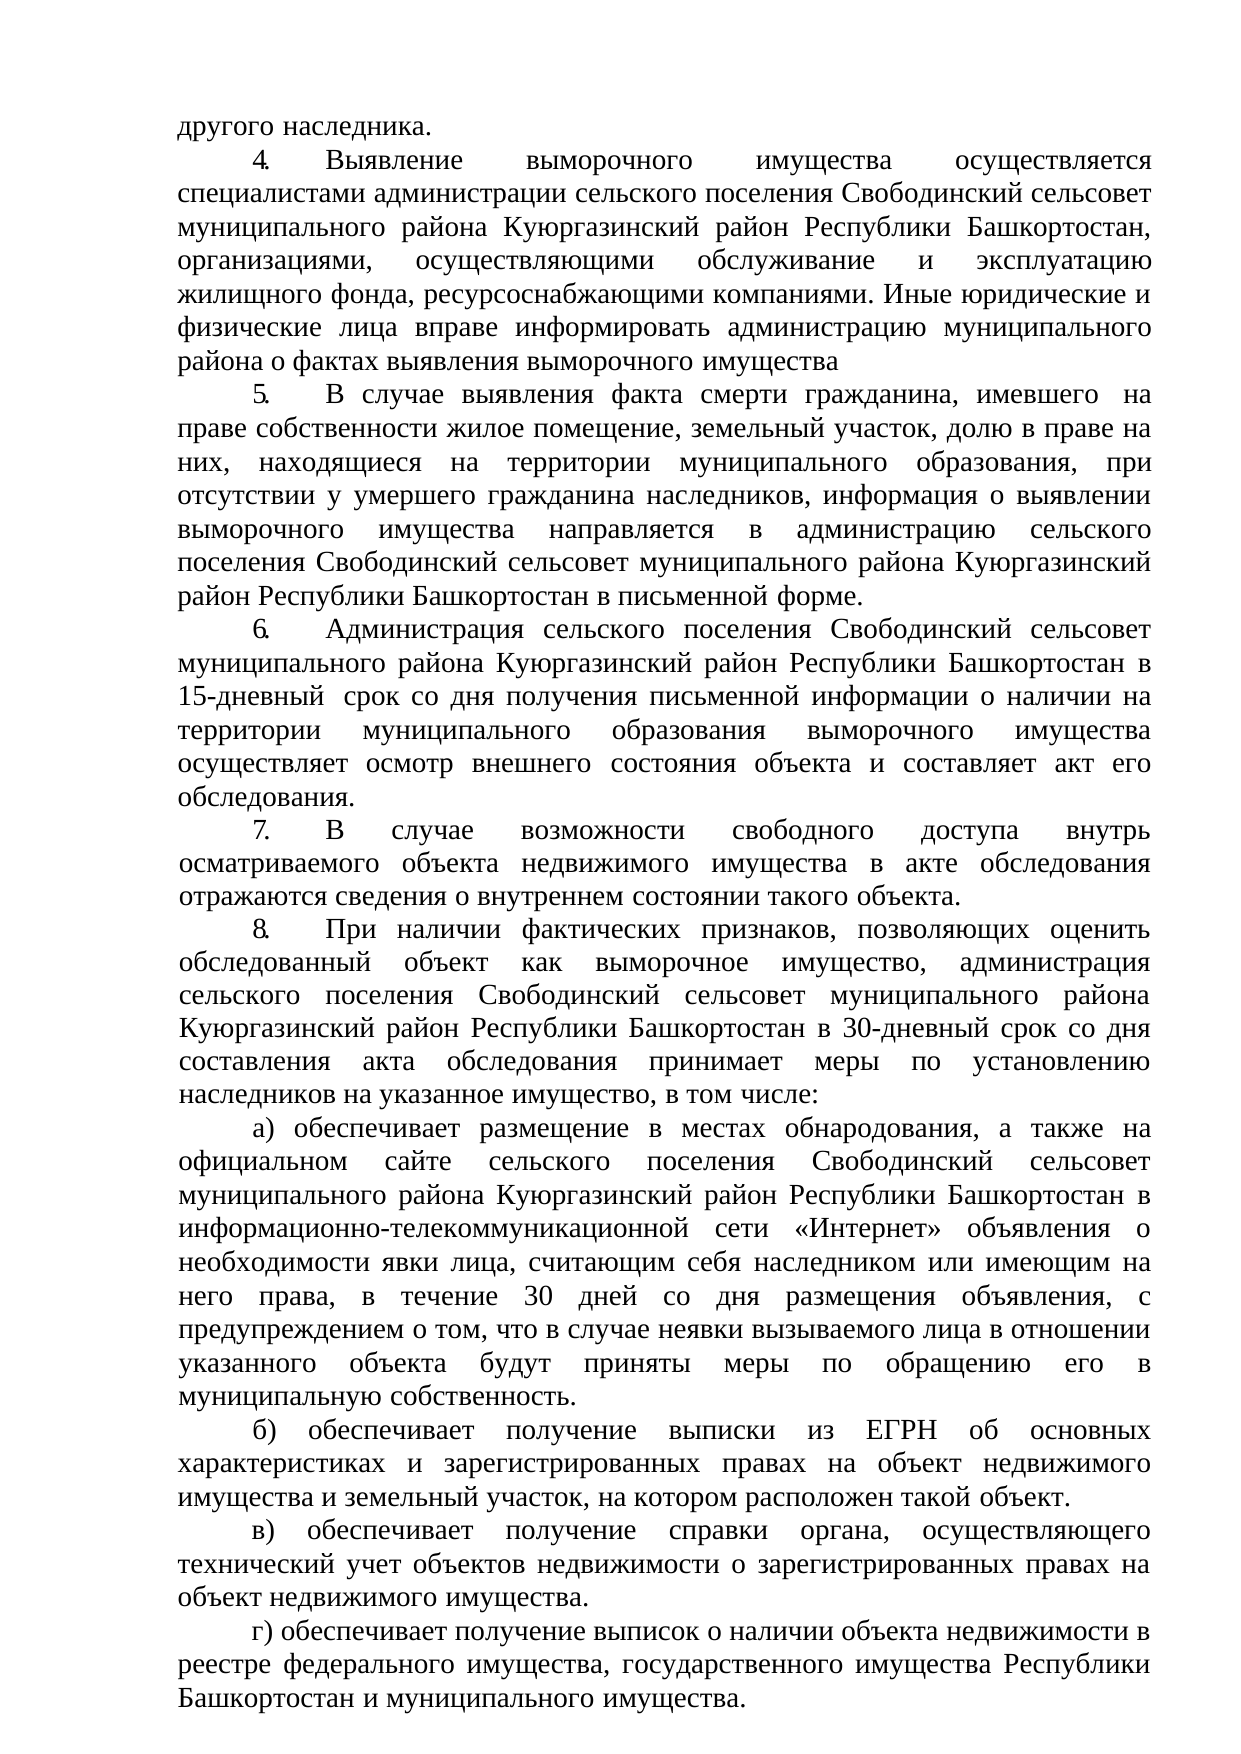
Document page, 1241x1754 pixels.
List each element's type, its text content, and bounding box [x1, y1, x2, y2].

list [177, 108, 1152, 142]
list Администрация сельского поселения Свободинский сельсовет муниципального района Куюргазинский район Республики Башкортостан в 15-дневный срок со дня получения письменной информации о наличии на территории муниципального образования выморочного имущества осуществляет осмотр внешнего состояния объекта и составляет акт его обследования. [177, 611, 1151, 813]
text б) обеспечивает получение выписки из ЕГРН об основных характеристиках и зарегистрированных правах на объект недвижимого имущества и земельный участок, на котором расположен такой объект. [177, 1412, 1151, 1512]
list При наличии фактических признаков, позволяющих оценить обследованный объект как выморочное имущество, администрация сельского поселения Свободинский сельсовет муниципального района Куюргазинский район Республики Башкортостан в 30-дневный срок со дня составления акта обследования принимает меры по установлению наследников на указанное имущество, в том числе: [178, 912, 1151, 1109]
text а) обеспечивает размещение в местах обнародования, а также на официальном сайте сельского поселения Свободинский сельсовет муниципального района Куюргазинский район Республики Башкортостан в информационно-телекоммуникационной сети «Интернет» объявления о необходимости явки лица, считающим себя наследником или имеющим на него права, в течение 30 дней со дня размещения объявления, с предупреждением о том, что в случае неявки вызываемого лица в отношении указанного объекта будут приняты меры по обращению его в муниципальную собственность. [178, 1110, 1151, 1412]
text г) обеспечивает получение выписок о наличии объекта недвижимости в реестре федерального имущества, государственного имущества Республики Башкортостан и муниципального имущества. [177, 1613, 1151, 1714]
list Выявление выморочного имущества осуществляется специалистами администрации сельского поселения Свободинский сельсовет муниципального района Куюргазинский район Республики Башкортостан, организациями, осуществляющими обслуживание и эксплуатацию жилищного фонда, ресурсоснабжающими компаниями. Иные юридические и физические лица вправе информировать администрацию муниципального района о фактах выявления выморочного имущества [177, 142, 1152, 377]
text в) обеспечивает получение справки органа, осуществляющего технический учет объектов недвижимости о зарегистрированных правах на объект недвижимого имущества. [177, 1512, 1151, 1613]
list В случае возможности свободного доступа внутрь осматриваемого объекта недвижимого имущества в акте обследования отражаются сведения о внутреннем состоянии такого объекта. [178, 813, 1151, 912]
list В случае выявления факта смерти гражданина, имевшего на праве собственности жилое помещение, земельный участок, долю в праве на них, находящиеся на территории муниципального образования, при отсутствии у умершего гражданина наследников, информация о выявлении выморочного имущества направляется в администрацию сельского поселения Свободинский сельсовет муниципального района Куюргазинский район Республики Башкортостан в письменной форме. [177, 377, 1152, 611]
